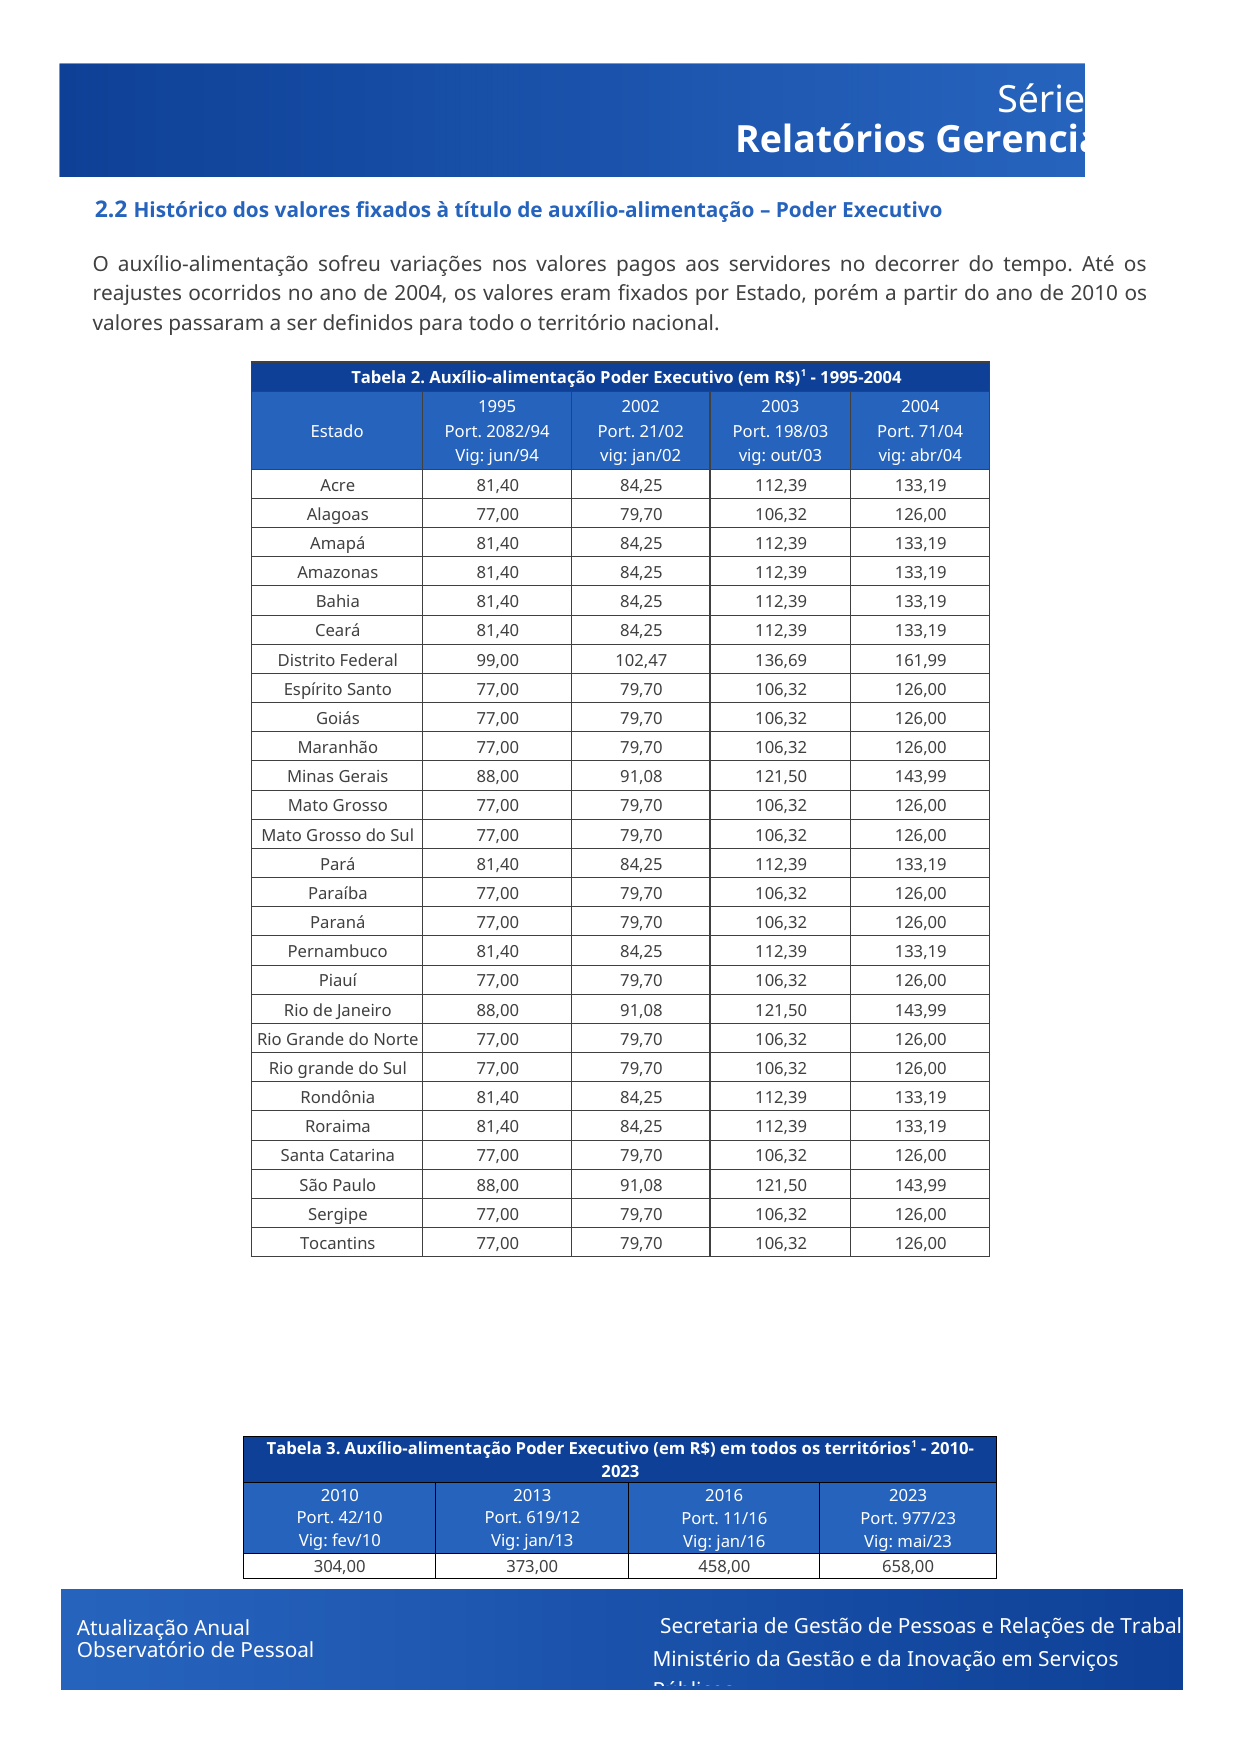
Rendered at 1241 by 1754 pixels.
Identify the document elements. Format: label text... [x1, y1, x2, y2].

table_cell 79,70 [572, 1228, 709, 1256]
table_cell 77,00 [423, 820, 571, 848]
table_cell Mato Grosso do Sul [252, 820, 422, 848]
table_cell 304,00 [244, 1554, 435, 1578]
table_cell 126,00 [851, 1053, 989, 1081]
picture [60, 1588, 1183, 1690]
table_cell 658,00 [820, 1554, 996, 1578]
table_cell 91,08 [572, 761, 709, 789]
table_cell Roraima [252, 1111, 422, 1139]
table_cell 84,25 [572, 616, 709, 644]
table_cell 77,00 [423, 732, 571, 760]
table_cell 112,39 [711, 470, 850, 498]
table_cell 106,32 [711, 674, 850, 702]
table_cell 112,39 [711, 1111, 850, 1139]
table_cell 136,69 [711, 645, 850, 673]
table_cell 126,00 [851, 703, 989, 731]
table_cell 126,00 [851, 878, 989, 906]
table_cell Pará [252, 849, 422, 877]
table_cell 143,99 [851, 1170, 989, 1198]
table_cell 91,08 [572, 1170, 709, 1198]
table_cell 81,40 [423, 1082, 571, 1110]
table_cell 79,70 [572, 499, 709, 527]
table_cell 2010 Port. 42/10 Vig: fev/10 [244, 1483, 435, 1553]
table_cell 84,25 [572, 470, 709, 498]
table_cell 133,19 [851, 1082, 989, 1110]
table_cell 133,19 [851, 557, 989, 585]
table_cell Piauí [252, 966, 422, 994]
table_cell 126,00 [851, 732, 989, 760]
table_cell 81,40 [423, 586, 571, 614]
table_cell 106,32 [711, 499, 850, 527]
table_cell 121,50 [711, 995, 850, 1023]
table_cell 112,39 [711, 557, 850, 585]
table_cell 106,32 [711, 1228, 850, 1256]
table_cell Maranhão [252, 732, 422, 760]
table_cell 81,40 [423, 936, 571, 964]
table_cell 2003 Port. 198/03 vig: out/03 [711, 392, 850, 469]
table_cell Espírito Santo [252, 674, 422, 702]
table_cell 106,32 [711, 1199, 850, 1227]
table_cell 79,70 [572, 791, 709, 819]
table_cell 77,00 [423, 1053, 571, 1081]
table_cell 373,00 [436, 1554, 628, 1578]
table_cell Rondônia [252, 1082, 422, 1110]
table_cell 81,40 [423, 557, 571, 585]
table_cell 81,40 [423, 849, 571, 877]
table_cell 84,25 [572, 586, 709, 614]
table_cell 77,00 [423, 878, 571, 906]
table_cell 79,70 [572, 732, 709, 760]
table_cell 99,00 [423, 645, 571, 673]
table_cell 77,00 [423, 1199, 571, 1227]
table_cell 112,39 [711, 616, 850, 644]
table_cell Rio de Janeiro [252, 995, 422, 1023]
table_cell 106,32 [711, 966, 850, 994]
table_cell 126,00 [851, 1199, 989, 1227]
table_cell Alagoas [252, 499, 422, 527]
table_cell 126,00 [851, 791, 989, 819]
table_cell 112,39 [711, 849, 850, 877]
table_cell 112,39 [711, 528, 850, 556]
table_cell Mato Grosso [252, 791, 422, 819]
table_cell 106,32 [711, 820, 850, 848]
picture [59, 63, 1085, 177]
table_cell Estado [252, 392, 422, 469]
table_cell 2016 Port. 11/16 Vig: jan/16 [629, 1483, 819, 1553]
table_cell 79,70 [572, 1141, 709, 1169]
table_cell 77,00 [423, 1228, 571, 1256]
table_cell 126,00 [851, 1024, 989, 1052]
table_cell 81,40 [423, 1111, 571, 1139]
table_cell 112,39 [711, 586, 850, 614]
table_cell Paraná [252, 907, 422, 935]
table_cell 143,99 [851, 761, 989, 789]
table_cell Santa Catarina [252, 1141, 422, 1169]
table_cell 77,00 [423, 499, 571, 527]
table_cell 121,50 [711, 761, 850, 789]
table_cell 91,08 [572, 995, 709, 1023]
table_cell 81,40 [423, 528, 571, 556]
table_cell 79,70 [572, 674, 709, 702]
table_cell Bahia [252, 586, 422, 614]
table_cell 126,00 [851, 674, 989, 702]
table_cell 106,32 [711, 703, 850, 731]
text 2.2 Histórico dos valores fixados à título de auxílio-alimentação – Poder Executivo [94, 193, 1148, 224]
table_cell 106,32 [711, 732, 850, 760]
table_cell 126,00 [851, 1228, 989, 1256]
table_header Tabela 3. Auxílio-alimentação Poder Executivo (em R$) em todos os territórios1 - 2010-2023 [244, 1437, 996, 1482]
table_cell 79,70 [572, 1199, 709, 1227]
table_cell 143,99 [851, 995, 989, 1023]
table_cell 79,70 [572, 907, 709, 935]
table_cell Distrito Federal [252, 645, 422, 673]
table_cell 458,00 [629, 1554, 819, 1578]
table_cell 126,00 [851, 499, 989, 527]
table_cell 77,00 [423, 674, 571, 702]
table_cell 79,70 [572, 966, 709, 994]
table_cell Rio grande do Sul [252, 1053, 422, 1081]
table_cell 126,00 [851, 1141, 989, 1169]
table_cell 84,25 [572, 557, 709, 585]
table_cell 88,00 [423, 995, 571, 1023]
table_cell 77,00 [423, 703, 571, 731]
table_cell 77,00 [423, 966, 571, 994]
table_cell 79,70 [572, 820, 709, 848]
table_cell Amapá [252, 528, 422, 556]
table_cell Amazonas [252, 557, 422, 585]
table_cell 79,70 [572, 703, 709, 731]
table_cell 133,19 [851, 616, 989, 644]
table_cell 88,00 [423, 761, 571, 789]
table_cell 77,00 [423, 1024, 571, 1052]
table_cell 2004 Port. 71/04 vig: abr/04 [851, 392, 989, 469]
table_cell 102,47 [572, 645, 709, 673]
table_cell Paraíba [252, 878, 422, 906]
table_cell 133,19 [851, 936, 989, 964]
table_cell 161,99 [851, 645, 989, 673]
table_cell 84,25 [572, 849, 709, 877]
table_cell 106,32 [711, 878, 850, 906]
table_cell 84,25 [572, 1082, 709, 1110]
table_cell Ceará [252, 616, 422, 644]
table_cell Rio Grande do Norte [252, 1024, 422, 1052]
table_cell 106,32 [711, 907, 850, 935]
table_cell 88,00 [423, 1170, 571, 1198]
table_cell Goiás [252, 703, 422, 731]
table_cell 121,50 [711, 1170, 850, 1198]
table_cell 133,19 [851, 586, 989, 614]
table_cell 84,25 [572, 936, 709, 964]
table_cell 77,00 [423, 1141, 571, 1169]
table_cell 133,19 [851, 1111, 989, 1139]
table_cell 84,25 [572, 1111, 709, 1139]
table_cell São Paulo [252, 1170, 422, 1198]
table_cell 126,00 [851, 907, 989, 935]
table_cell 1995 Port. 2082/94 Vig: jun/94 [423, 392, 571, 469]
table_cell 79,70 [572, 1024, 709, 1052]
table_cell 2013 Port. 619/12 Vig: jan/13 [436, 1483, 628, 1553]
table_header Tabela 2. Auxílio-alimentação Poder Executivo (em R$)1 - 1995-2004 [252, 363, 989, 391]
table_cell 106,32 [711, 1024, 850, 1052]
table_cell 106,32 [711, 791, 850, 819]
table_cell 77,00 [423, 907, 571, 935]
table_cell 81,40 [423, 616, 571, 644]
table_cell 84,25 [572, 528, 709, 556]
table_cell Tocantins [252, 1228, 422, 1256]
table_cell 112,39 [711, 936, 850, 964]
table_cell 77,00 [423, 791, 571, 819]
table_cell 106,32 [711, 1053, 850, 1081]
table_cell Acre [252, 470, 422, 498]
table_cell Pernambuco [252, 936, 422, 964]
table_cell 133,19 [851, 528, 989, 556]
table_cell 106,32 [711, 1141, 850, 1169]
table_cell 2023 Port. 977/23 Vig: mai/23 [820, 1483, 996, 1553]
table_cell 2002 Port. 21/02 vig: jan/02 [572, 392, 709, 469]
table_cell 126,00 [851, 820, 989, 848]
table_cell 79,70 [572, 878, 709, 906]
table_cell 126,00 [851, 966, 989, 994]
table_cell Minas Gerais [252, 761, 422, 789]
text O auxílio-alimentação sofreu variações nos valores pagos aos servidores no decorrer do tempo. Até os reajustes ocorridos no ano de 2004, os valores eram fixados por Estado, porém a partir do ano de 2010 os valores passaram a ser definidos para todo o território nacional. [92, 249, 1148, 336]
table_cell 133,19 [851, 470, 989, 498]
table_cell 133,19 [851, 849, 989, 877]
table_cell Sergipe [252, 1199, 422, 1227]
table_cell 112,39 [711, 1082, 850, 1110]
table_cell 81,40 [423, 470, 571, 498]
table_cell 79,70 [572, 1053, 709, 1081]
